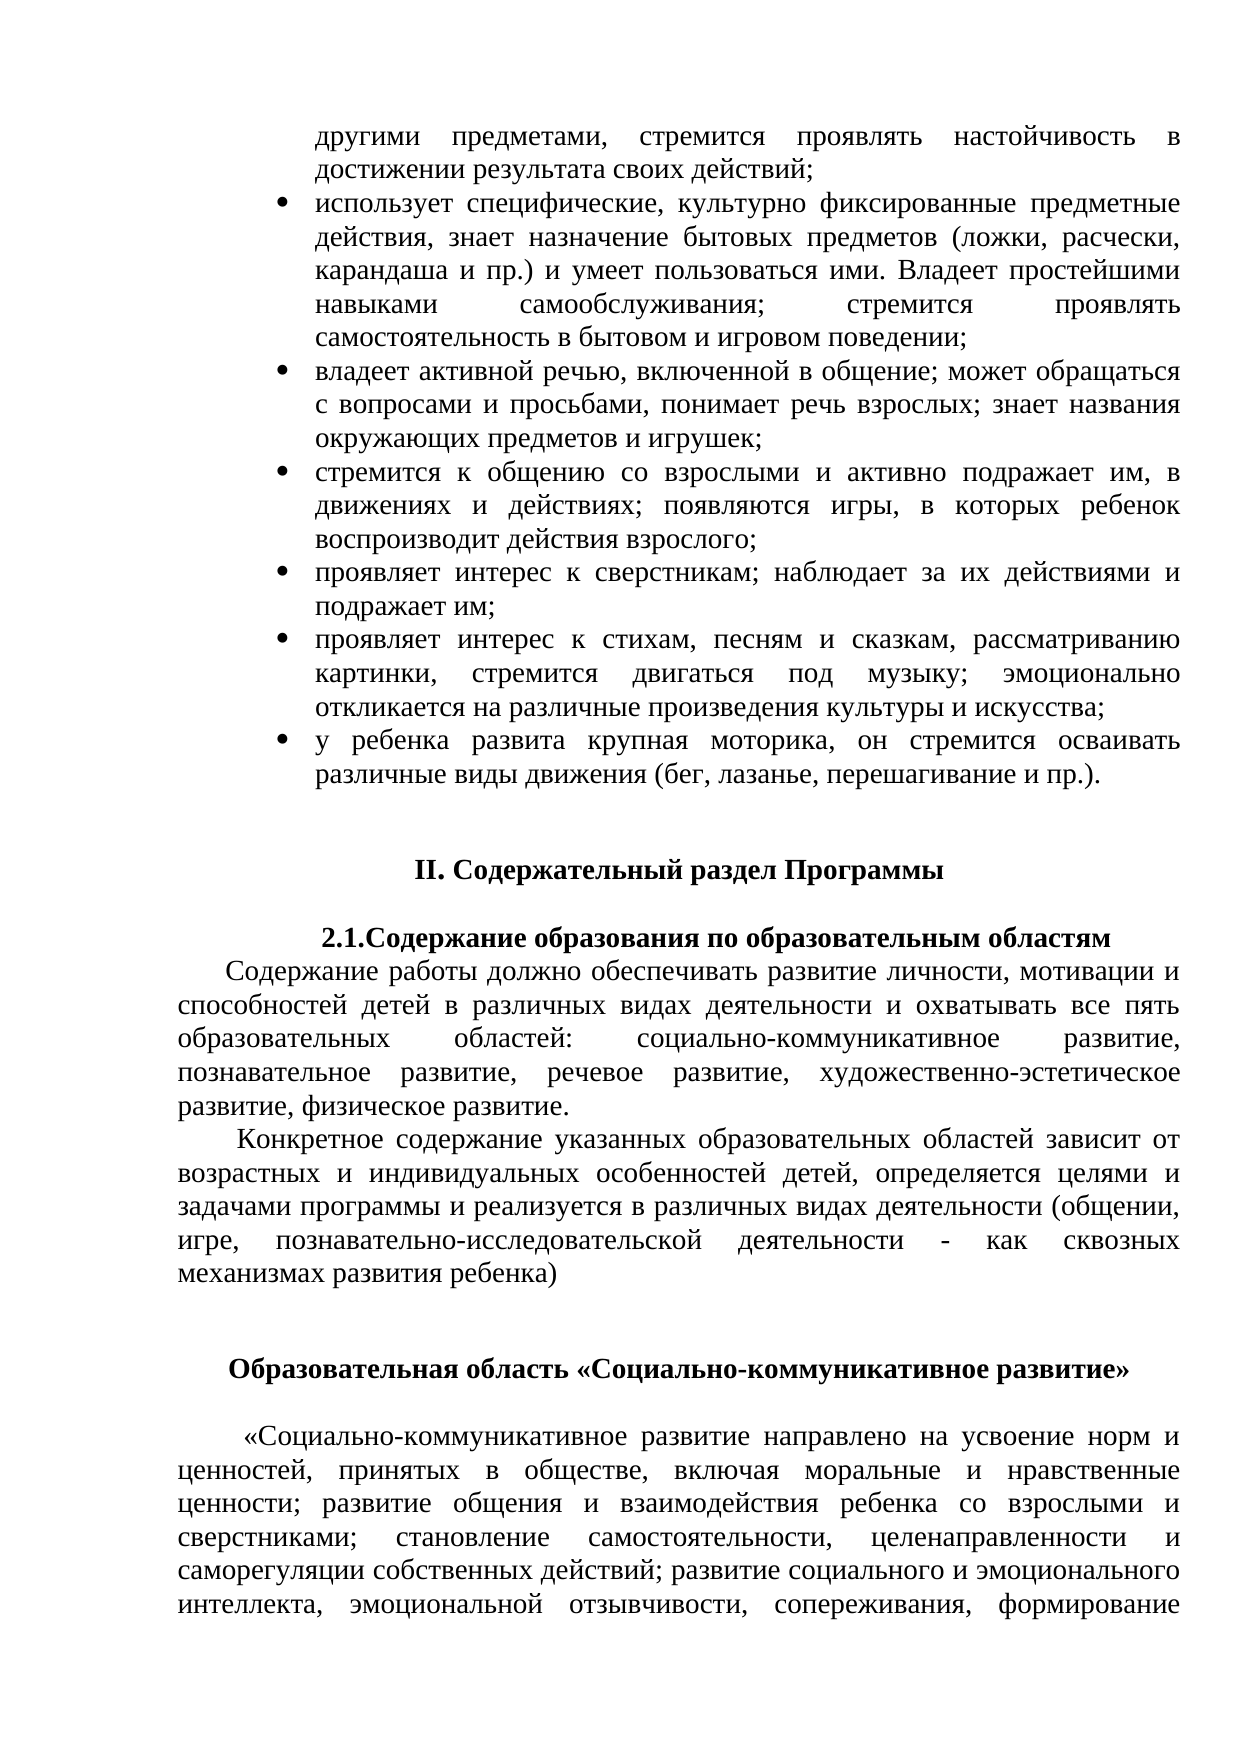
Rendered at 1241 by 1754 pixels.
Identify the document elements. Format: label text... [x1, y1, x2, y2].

list стремится к общению со взрослыми и активно подражает им, в движениях и действиях; появляются игры, в которых ребенок воспроизводит действия взрослого; [277, 454, 1181, 554]
list использует специфические, культурно фиксированные предметные действия, знает назначение бытовых предметов (ложки, расчески, карандаша и пр.) и умеет пользоваться ими. Владеет простейшими навыками самообслуживания; стремится проявлять самостоятельность в бытовом и игровом поведении; [277, 185, 1181, 353]
text Содержание работы должно обеспечивать развитие личности, мотивации и способностей детей в различных видах деятельности и охватывать все пять образовательных областей: социально-коммуникативное развитие, познавательное развитие, речевое развитие, художественно-эстетическое развитие, физическое развитие. [177, 953, 1181, 1121]
list владеет активной речью, включенной в общение; может обращаться с вопросами и просьбами, понимает речь взрослых; знает названия окружающих предметов и игрушек; [277, 353, 1181, 454]
list у ребенка развита крупная моторика, он стремится осваивать различные виды движения (бег, лазанье, перешагивание и пр.). [277, 722, 1181, 789]
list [277, 118, 1181, 185]
list проявляет интерес к стихам, песням и сказкам, рассматриванию картинки, стремится двигаться под музыку; эмоционально откликается на различные произведения культуры и искусства; [277, 622, 1181, 722]
text II. Содержательный раздел Программы [177, 848, 1181, 886]
text Конкретное содержание указанных образовательных областей зависит от возрастных и индивидуальных особенностей детей, определяется целями и задачами программы и реализуется в различных видах деятельности (общении, игре, познавательно-исследовательской деятельности - как сквозных механизмах развития ребенка) [177, 1121, 1181, 1289]
text Образовательная область «Социально-коммуникативное развитие» [177, 1351, 1181, 1385]
list проявляет интерес к сверстникам; наблюдает за их действиями и подражает им; [277, 554, 1181, 622]
text 2.1.Содержание образования по образовательным областям [177, 920, 1181, 953]
